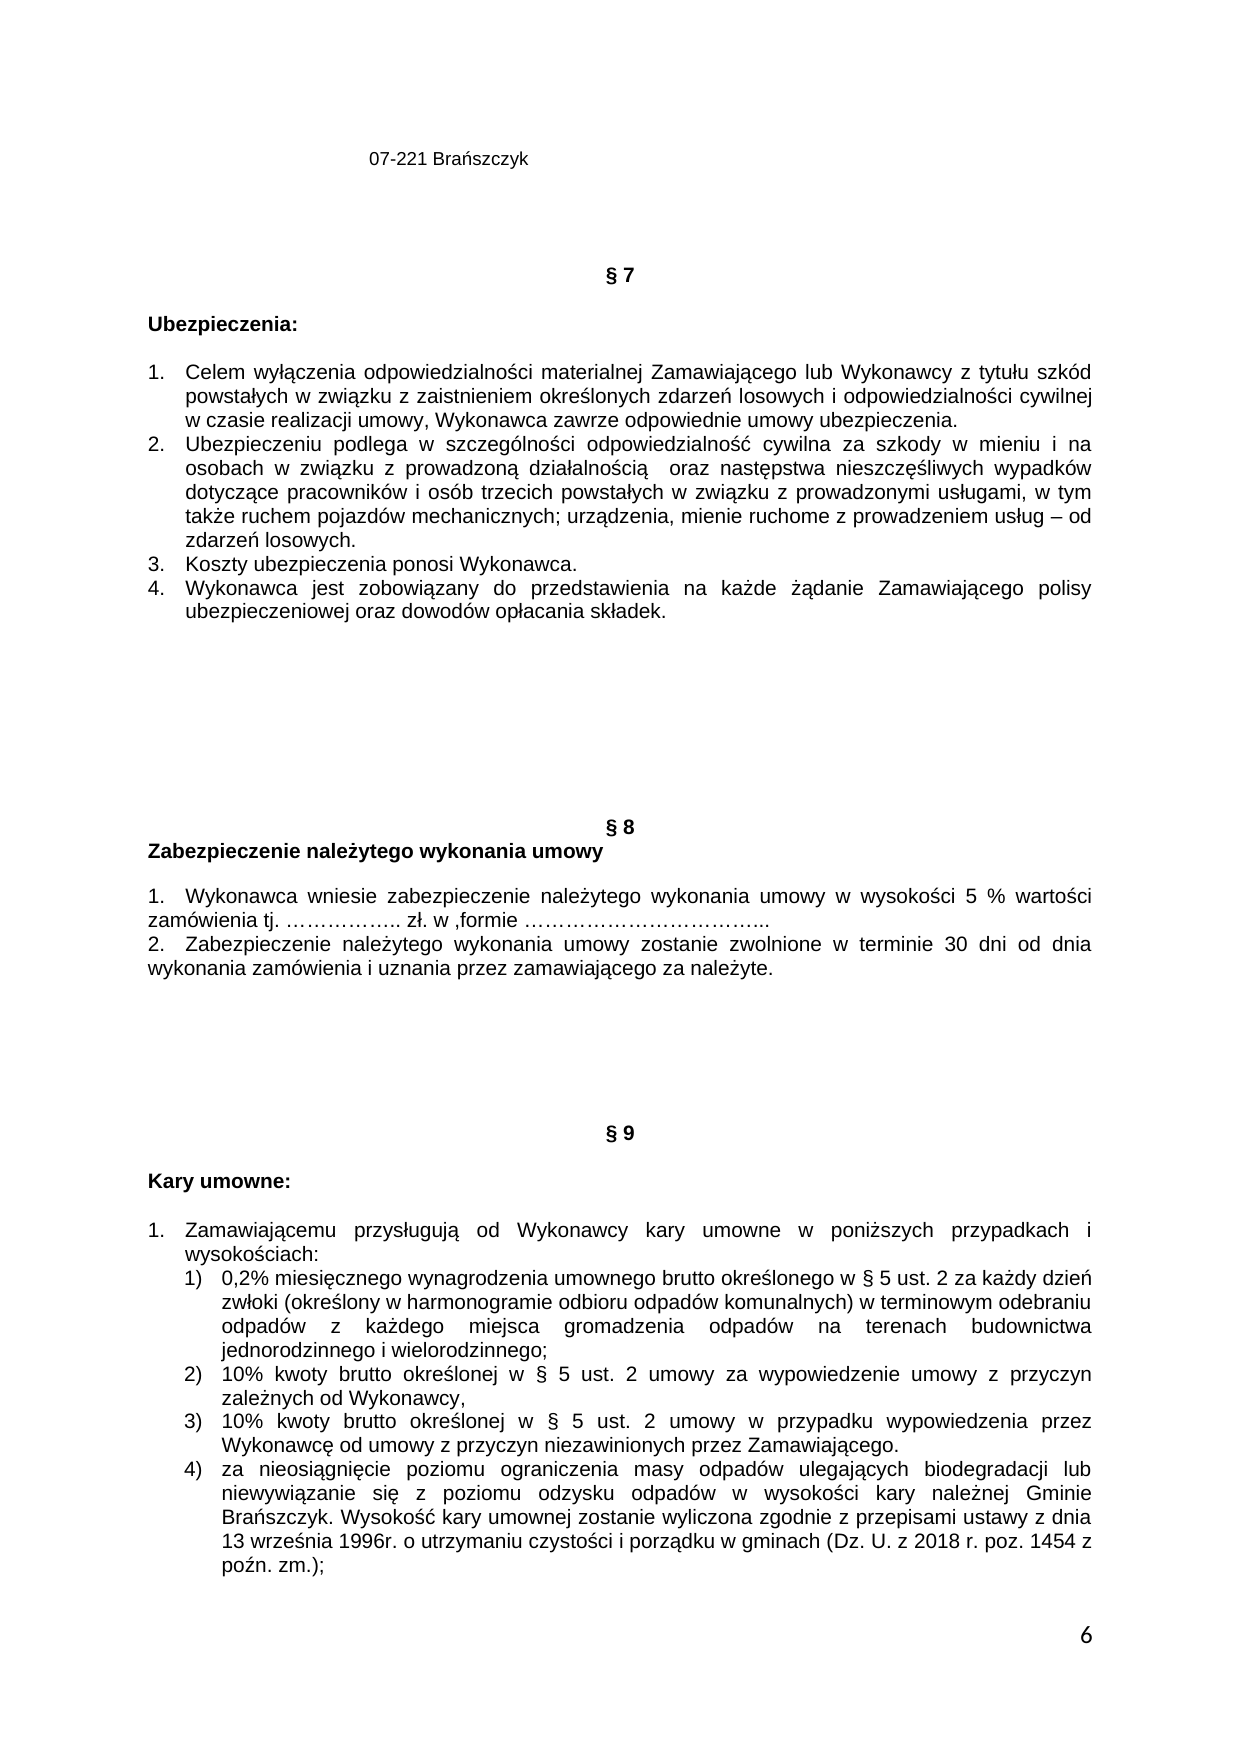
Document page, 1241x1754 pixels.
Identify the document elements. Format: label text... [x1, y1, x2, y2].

list Zamawiającemu przysługują od Wykonawcy kary umowne w poniższych przypadkach i wysokościach: [148, 1218, 1093, 1266]
text Ubezpieczenia: [148, 311, 1093, 335]
list 0,2% miesięcznego wynagrodzenia umownego brutto określonego w § 5 ust. 2 za każdy dzień zwłoki (określony w harmonogramie odbioru odpadów komunalnych) w terminowym odebraniu odpadów z każdego miejsca gromadzenia odpadów na terenach budownictwa jednorodzinnego i wielorodzinnego; [184, 1266, 1093, 1361]
list za nieosiągnięcie poziomu ograniczenia masy odpadów ulegających biodegradacji lub niewywiązanie się z poziomu odzysku odpadów w wysokości kary należnej Gminie Brańszczyk. Wysokość kary umownej zostanie wyliczona zgodnie z przepisami ustawy z dnia 13 września 1996r. o utrzymaniu czystości i porządku w gminach (Dz. U. z 2018 r. poz. 1454 z poźn. zm.); [184, 1457, 1093, 1577]
list Wykonawca jest zobowiązany do przedstawienia na każde żądanie Zamawiającego polisy ubezpieczeniowej oraz dowodów opłacania składek. [148, 575, 1093, 623]
text § 8 [148, 815, 1093, 839]
list Wykonawca wniesie zabezpieczenie należytego wykonania umowy w wysokości 5 % wartości zamówienia tj. …………….. zł. w ,formie ……………………………... [148, 884, 1093, 932]
text 07-221 Brańszczyk [295, 148, 1093, 169]
text § 9 [148, 1121, 1093, 1145]
list Ubezpieczeniu podlega w szczególności odpowiedzialność cywilna za szkody w mieniu i na osobach w związku z prowadzoną działalnością oraz następstwa nieszczęśliwych wypadków dotyczące pracowników i osób trzecich powstałych w związku z prowadzonymi usługami, w tym także ruchem pojazdów mechanicznych; urządzenia, mienie ruchome z prowadzeniem usług – od zdarzeń losowych. [148, 432, 1093, 551]
list Celem wyłączenia odpowiedzialności materialnej Zamawiającego lub Wykonawcy z tytułu szkód powstałych w związku z zaistnieniem określonych zdarzeń losowych i odpowiedzialności cywilnej w czasie realizacji umowy, Wykonawca zawrze odpowiednie umowy ubezpieczenia. [148, 360, 1093, 432]
text Kary umowne: [148, 1169, 1093, 1193]
list 10% kwoty brutto określonej w § 5 ust. 2 umowy za wypowiedzenie umowy z przyczyn zależnych od Wykonawcy, [184, 1361, 1093, 1409]
text Zabezpieczenie należytego wykonania umowy [148, 839, 1093, 863]
list Zabezpieczenie należytego wykonania umowy zostanie zwolnione w terminie 30 dni od dnia wykonania zamówienia i uznania przez zamawiającego za należyte. [148, 932, 1093, 979]
list 10% kwoty brutto określonej w § 5 ust. 2 umowy w przypadku wypowiedzenia przez Wykonawcę od umowy z przyczyn niezawinionych przez Zamawiającego. [184, 1409, 1093, 1457]
text § 7 [148, 263, 1093, 287]
list Koszty ubezpieczenia ponosi Wykonawca. [148, 551, 1093, 575]
